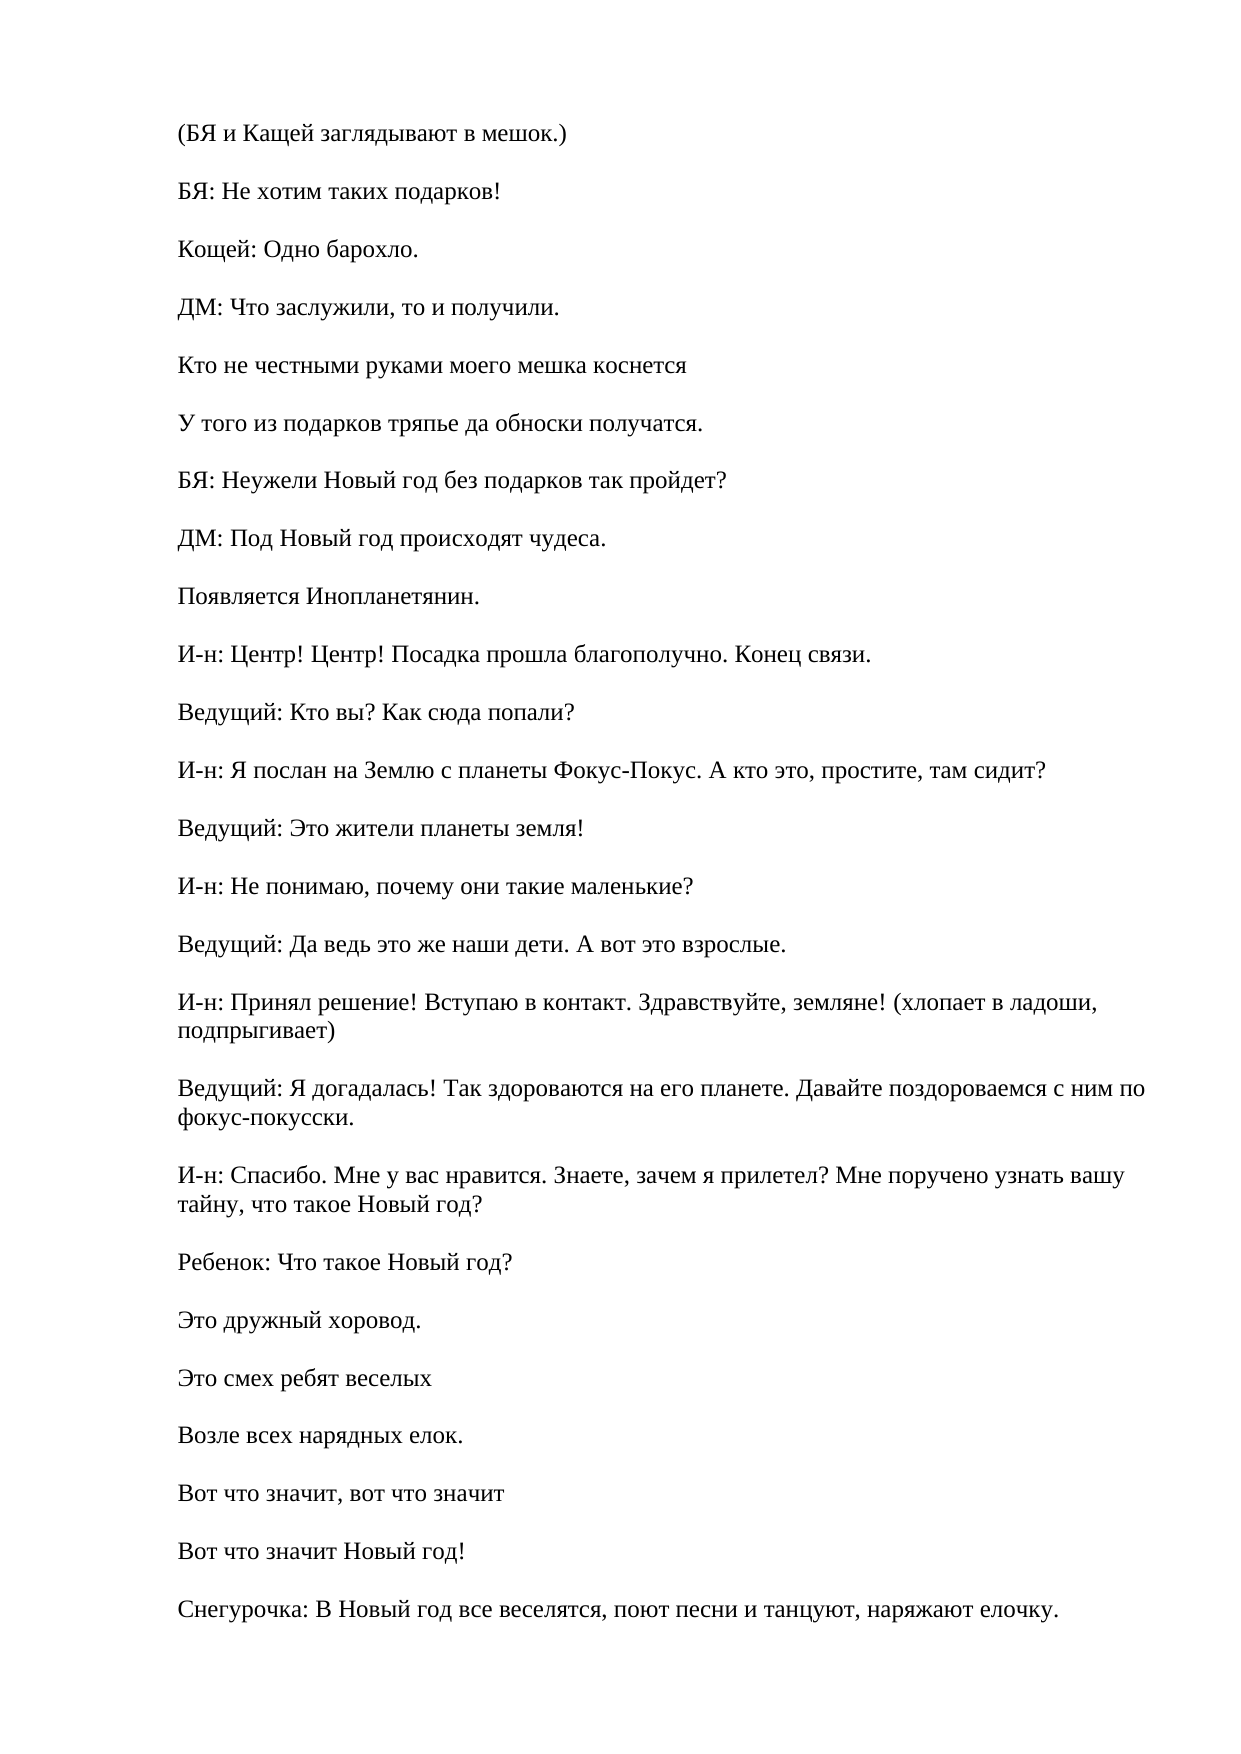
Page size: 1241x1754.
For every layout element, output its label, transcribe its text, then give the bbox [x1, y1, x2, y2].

text Вот что значит, вот что значит [177, 1478, 1152, 1507]
text БЯ: Неужели Новый год без подарков так пройдет? [177, 466, 1152, 494]
text ДМ: Что заслужили, то и получили. [177, 292, 1152, 321]
text Ведущий: Кто вы? Как сюда попали? [177, 697, 1152, 726]
text Это смех ребят веселых [177, 1363, 1152, 1391]
text У того из подарков тряпье да обноски получатся. [177, 408, 1152, 436]
text Снегурочка: В Новый год все веселятся, поют песни и танцуют, наряжают елочку. [177, 1594, 1152, 1623]
text Кощей: Одно барохло. [177, 234, 1152, 263]
text Ребенок: Что такое Новый год? [177, 1247, 1152, 1276]
text Вот что значит Новый год! [177, 1536, 1152, 1565]
text И-н: Не понимаю, почему они такие маленькие? [177, 871, 1152, 900]
text И-н: Спасибо. Мне у вас нравится. Знаете, зачем я прилетел? Мне поручено узнать вашу тайну, что такое Новый год? [177, 1160, 1152, 1218]
text (БЯ и Кащей заглядывают в мешок.) [177, 118, 1152, 147]
text И-н: Я послан на Землю с планеты Фокус-Покус. А кто это, простите, там сидит? [177, 755, 1152, 784]
text ДМ: Под Новый год происходят чудеса. [177, 523, 1152, 552]
text Ведущий: Я догадалась! Так здороваются на его планете. Давайте поздороваемся с ним по фокус-покусски. [177, 1073, 1152, 1131]
text БЯ: Не хотим таких подарков! [177, 176, 1152, 205]
text Ведущий: Это жители планеты земля! [177, 813, 1152, 842]
text Возле всех нарядных елок. [177, 1421, 1152, 1449]
text Кто не честными руками моего мешка коснется [177, 350, 1152, 378]
text Это дружный хоровод. [177, 1305, 1152, 1333]
text Появляется Инопланетянин. [177, 581, 1152, 610]
text И-н: Принял решение! Вступаю в контакт. Здравствуйте, земляне! (хлопает в ладоши, подпрыгивает) [177, 987, 1152, 1044]
text Ведущий: Да ведь это же наши дети. А вот это взрослые. [177, 929, 1152, 958]
text И-н: Центр! Центр! Посадка прошла благополучно. Конец связи. [177, 639, 1152, 668]
